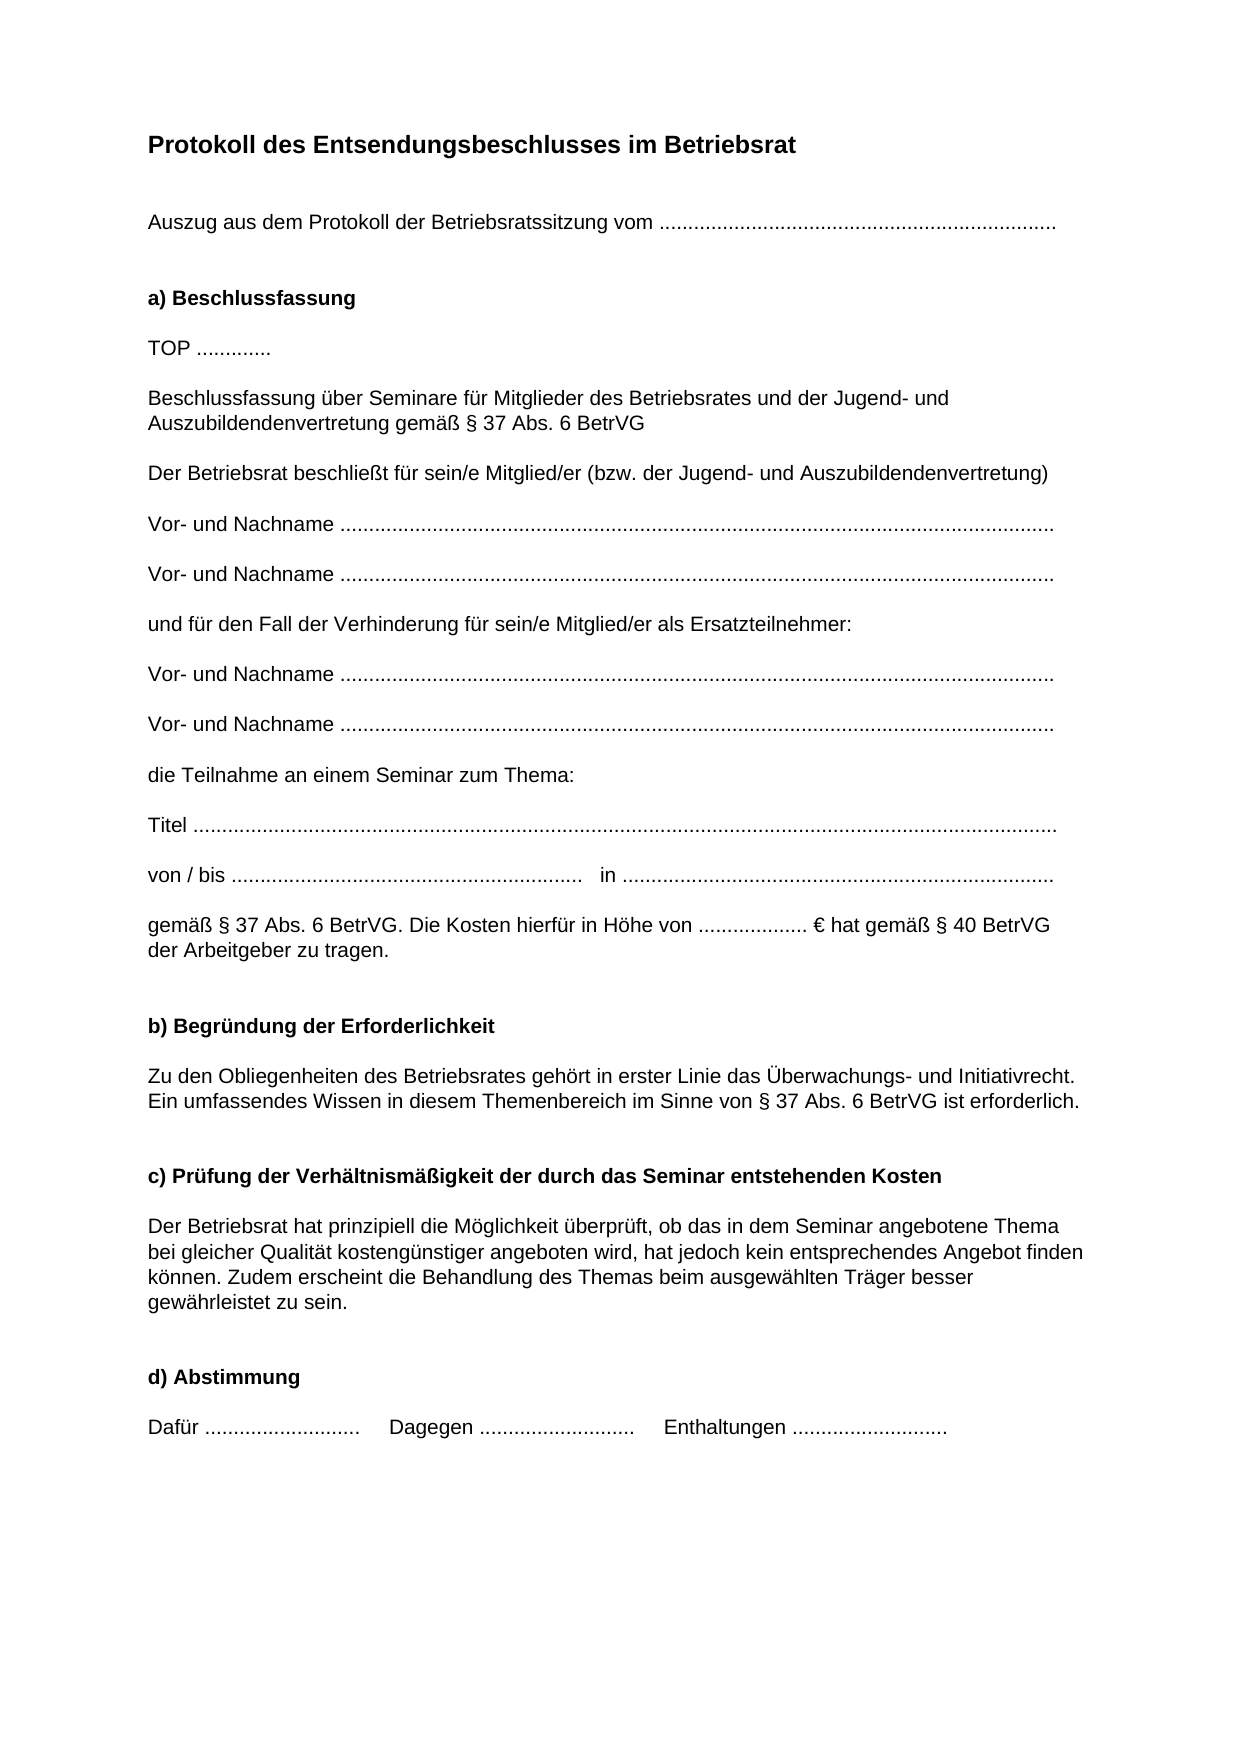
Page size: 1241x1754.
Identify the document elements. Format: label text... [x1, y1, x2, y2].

text Beschlussfassung über Seminare für Mitglieder des Betriebsrates und der Jugend- und Auszubildendenvertretung gemäß § 37 Abs. 6 BetrVG [148, 386, 1092, 435]
text Dafür ........................... Dagegen ........................... Enthaltungen ........................... [148, 1415, 1092, 1439]
text und für den Fall der Verhinderung für sein/e Mitglied/er als Ersatzteilnehmer: [148, 612, 1092, 636]
text a) Beschlussfassung [148, 286, 1092, 309]
text Vor- und Nachname ............................................................................................................................ [148, 662, 1092, 686]
text d) Abstimmung [148, 1365, 1092, 1389]
text TOP ............. [148, 336, 1092, 360]
text Zu den Obliegenheiten des Betriebsrates gehört in erster Linie das Überwachungs- und Initiativrecht. Ein umfassendes Wissen in diesem Themenbereich im Sinne von § 37 Abs. 6 BetrVG ist erforderlich. [148, 1064, 1092, 1113]
text von / bis ............................................................. in ........................................................................... [148, 863, 1092, 887]
text gemäß § 37 Abs. 6 BetrVG. Die Kosten hierfür in Höhe von ................... € hat gemäß § 40 BetrVG [148, 913, 1092, 937]
text Vor- und Nachname ............................................................................................................................ [148, 562, 1092, 586]
text der Arbeitgeber zu tragen. [148, 938, 1092, 962]
text die Teilnahme an einem Seminar zum Thema: [148, 762, 1092, 786]
text Der Betriebsrat hat prinzipiell die Möglichkeit überprüft, ob das in dem Seminar angebotene Thema bei gleicher Qualität kostengünstiger angeboten wird, hat jedoch kein entsprechendes Angebot finden können. Zudem erscheint die Behandlung des Themas beim ausgewählten Träger besser gewährleistet zu sein. [148, 1214, 1092, 1314]
text Vor- und Nachname ............................................................................................................................ [148, 712, 1092, 736]
subtitle Protokoll des Entsendungsbeschlusses im Betriebsrat [148, 130, 1092, 159]
text c) Prüfung der Verhältnismäßigkeit der durch das Seminar entstehenden Kosten [148, 1164, 1092, 1188]
text b) Begründung der Erforderlichkeit [148, 1013, 1092, 1037]
text Titel ...................................................................................................................................................... [148, 813, 1092, 837]
text Vor- und Nachname ............................................................................................................................ [148, 511, 1092, 535]
text Auszug aus dem Protokoll der Betriebsratssitzung vom ..................................................................... [148, 210, 1092, 234]
text Der Betriebsrat beschließt für sein/e Mitglied/er (bzw. der Jugend- und Auszubildendenvertretung) [148, 461, 1092, 485]
